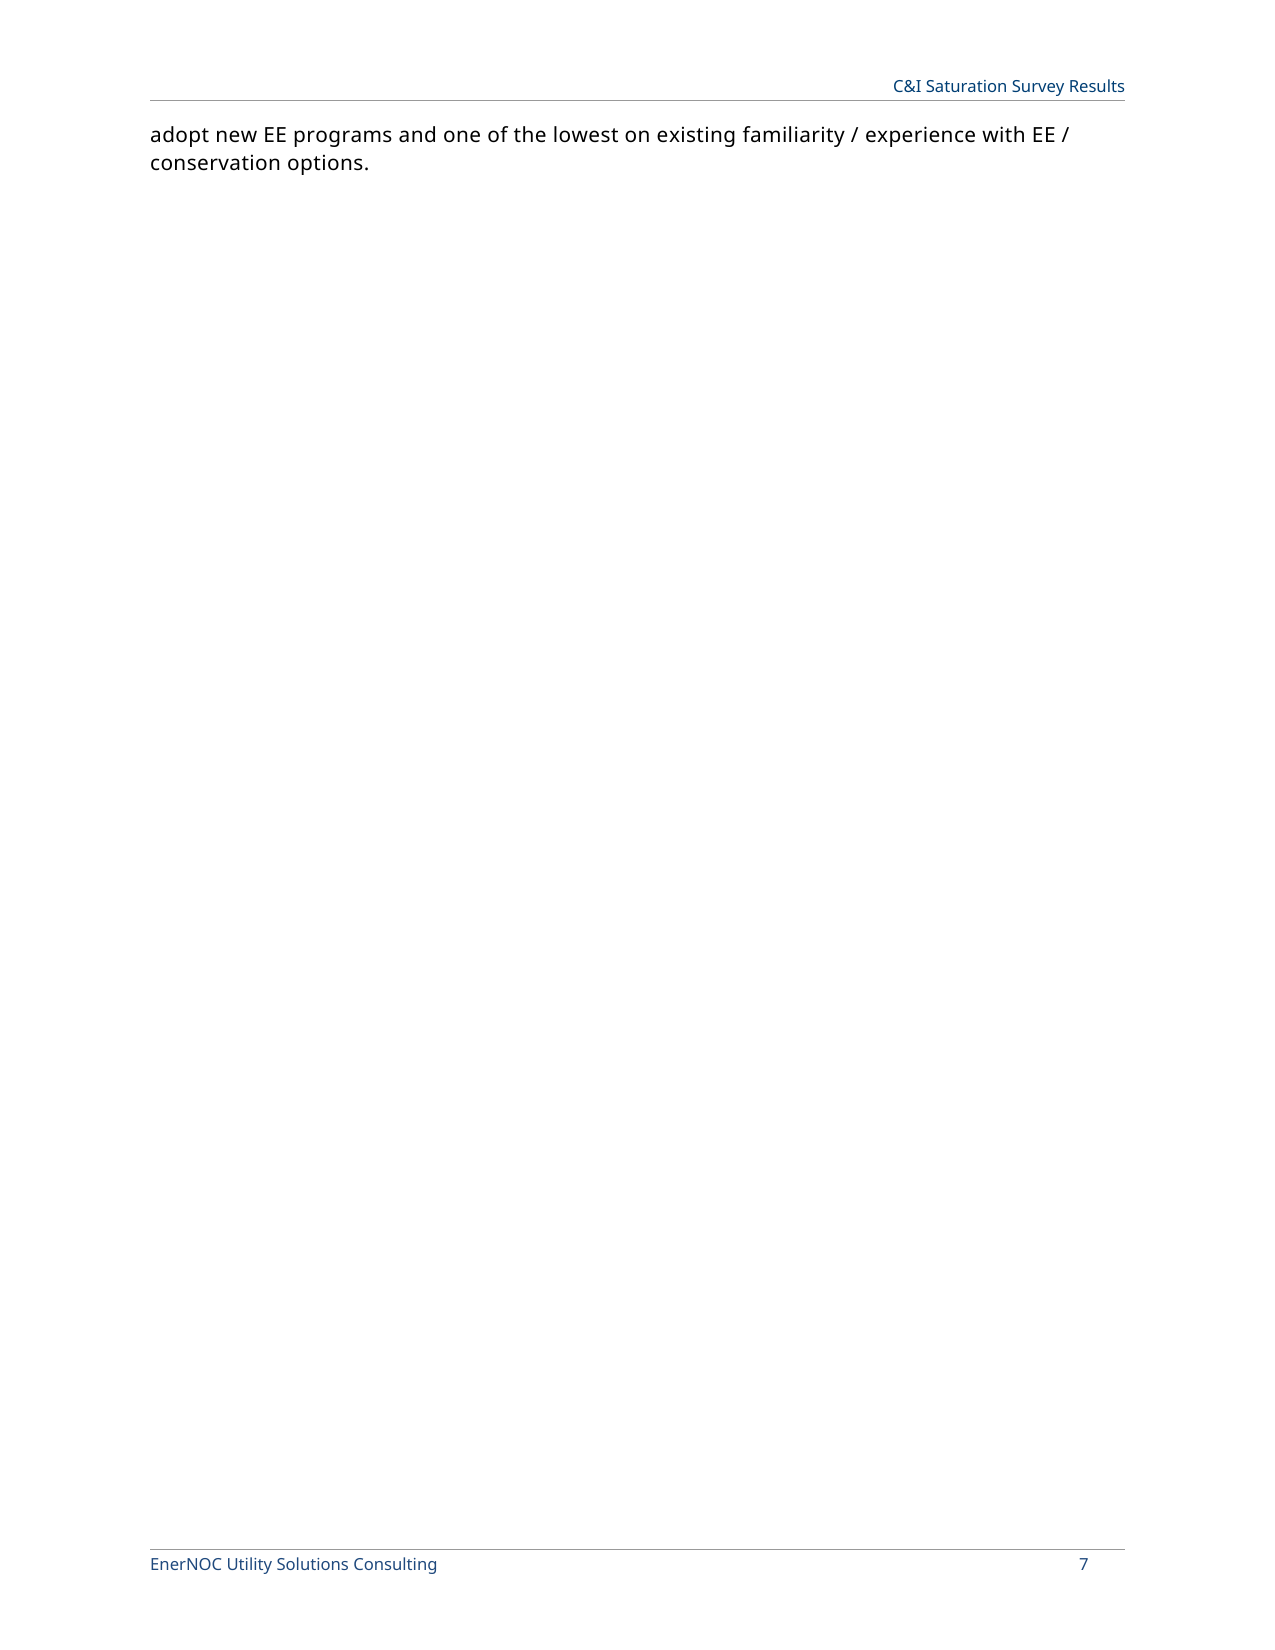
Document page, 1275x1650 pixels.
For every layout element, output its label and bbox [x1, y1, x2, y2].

text [150, 120, 1125, 177]
